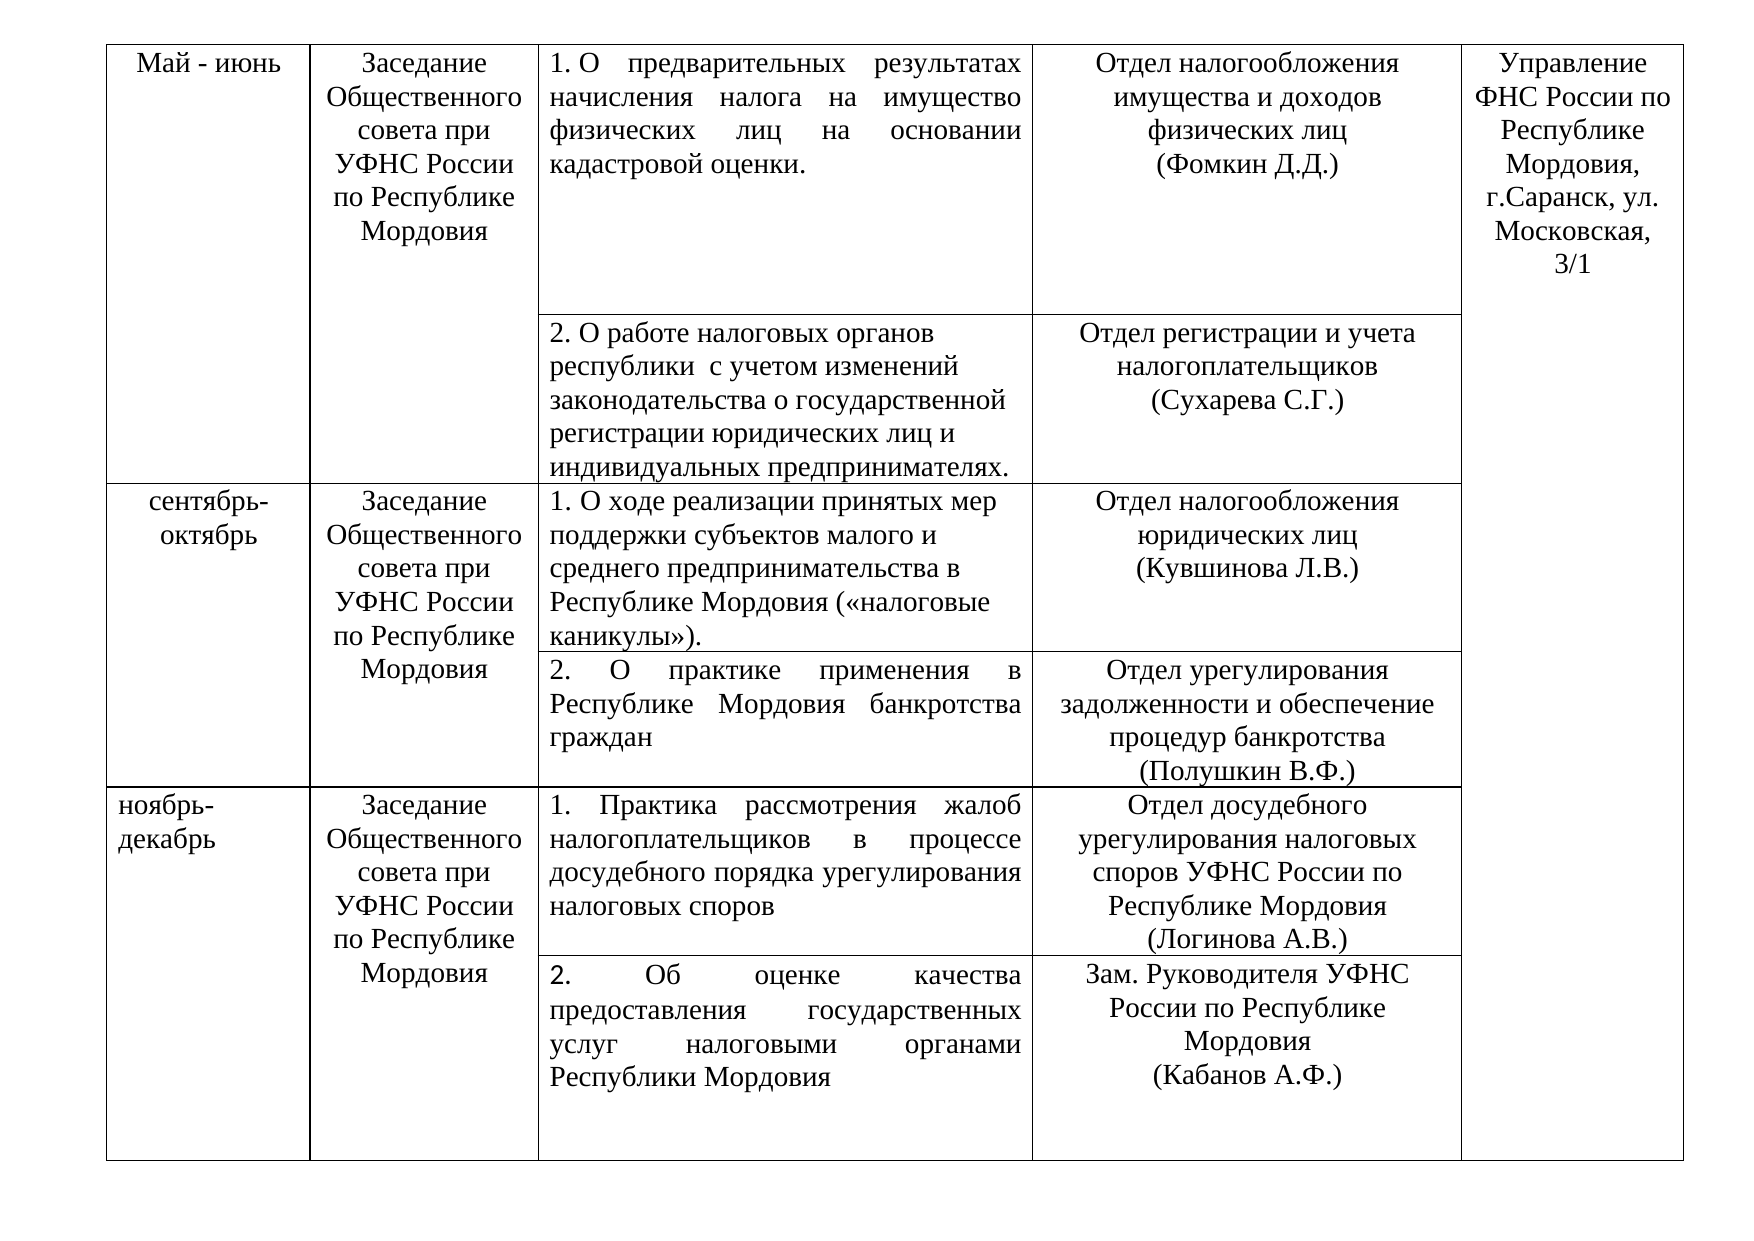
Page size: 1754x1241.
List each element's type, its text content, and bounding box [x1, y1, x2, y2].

table_cell Заседание Общественного совета при УФНС России по Республике Мордовия [311, 788, 538, 1160]
table_cell ноябрь-декабрь [107, 788, 309, 1160]
table_cell 2. Об оценке качества предоставления государственных услуг налоговыми органами Республики Мордовия [539, 956, 1032, 1160]
table_cell Управление ФНС России по Республике Мордовия, г.Саранск, ул. Московская, 3/1 [1462, 45, 1683, 1160]
table_cell Зам. Руководителя УФНС России по Республике Мордовия (Кабанов А.Ф.) [1033, 956, 1461, 1160]
table_cell Отдел налогообложения юридических лиц (Кувшинова Л.В.) [1033, 484, 1461, 651]
table_cell 2. О работе налоговых органов республики с учетом изменений законодательства о государственной регистрации юридических лиц и индивидуальных предпринимателях. [539, 315, 1032, 482]
table_cell 1. О предварительных результатах начисления налога на имущество физических лиц на основании кадастровой оценки. [539, 45, 1032, 314]
table_cell Заседание Общественного совета при УФНС России по Республике Мордовия [311, 484, 538, 786]
table_cell 2. О практике применения в Республике Мордовия банкротства граждан [539, 652, 1032, 786]
table_cell Отдел регистрации и учета налогоплательщиков (Сухарева С.Г.) [1033, 315, 1461, 482]
table_cell сентябрь-октябрь [107, 484, 309, 786]
table_cell Май - июнь [107, 45, 309, 482]
table_cell Заседание Общественного совета при УФНС России по Республике Мордовия [311, 45, 538, 482]
table_cell Отдел досудебного урегулирования налоговых споров УФНС России по Республике Мордовия (Логинова А.В.) [1033, 788, 1461, 955]
table_cell Отдел налогообложения имущества и доходов физических лиц (Фомкин Д.Д.) [1033, 45, 1461, 314]
table_cell Отдел урегулирования задолженности и обеспечение процедур банкротства (Полушкин В.Ф.) [1033, 652, 1461, 786]
table_cell 1. О ходе реализации принятых мер поддержки субъектов малого и среднего предпринимательства в Республике Мордовия («налоговые каникулы»). [539, 484, 1032, 651]
table_cell 1. Практика рассмотрения жалоб налогоплательщиков в процессе досудебного порядка урегулирования налоговых споров [539, 788, 1032, 955]
